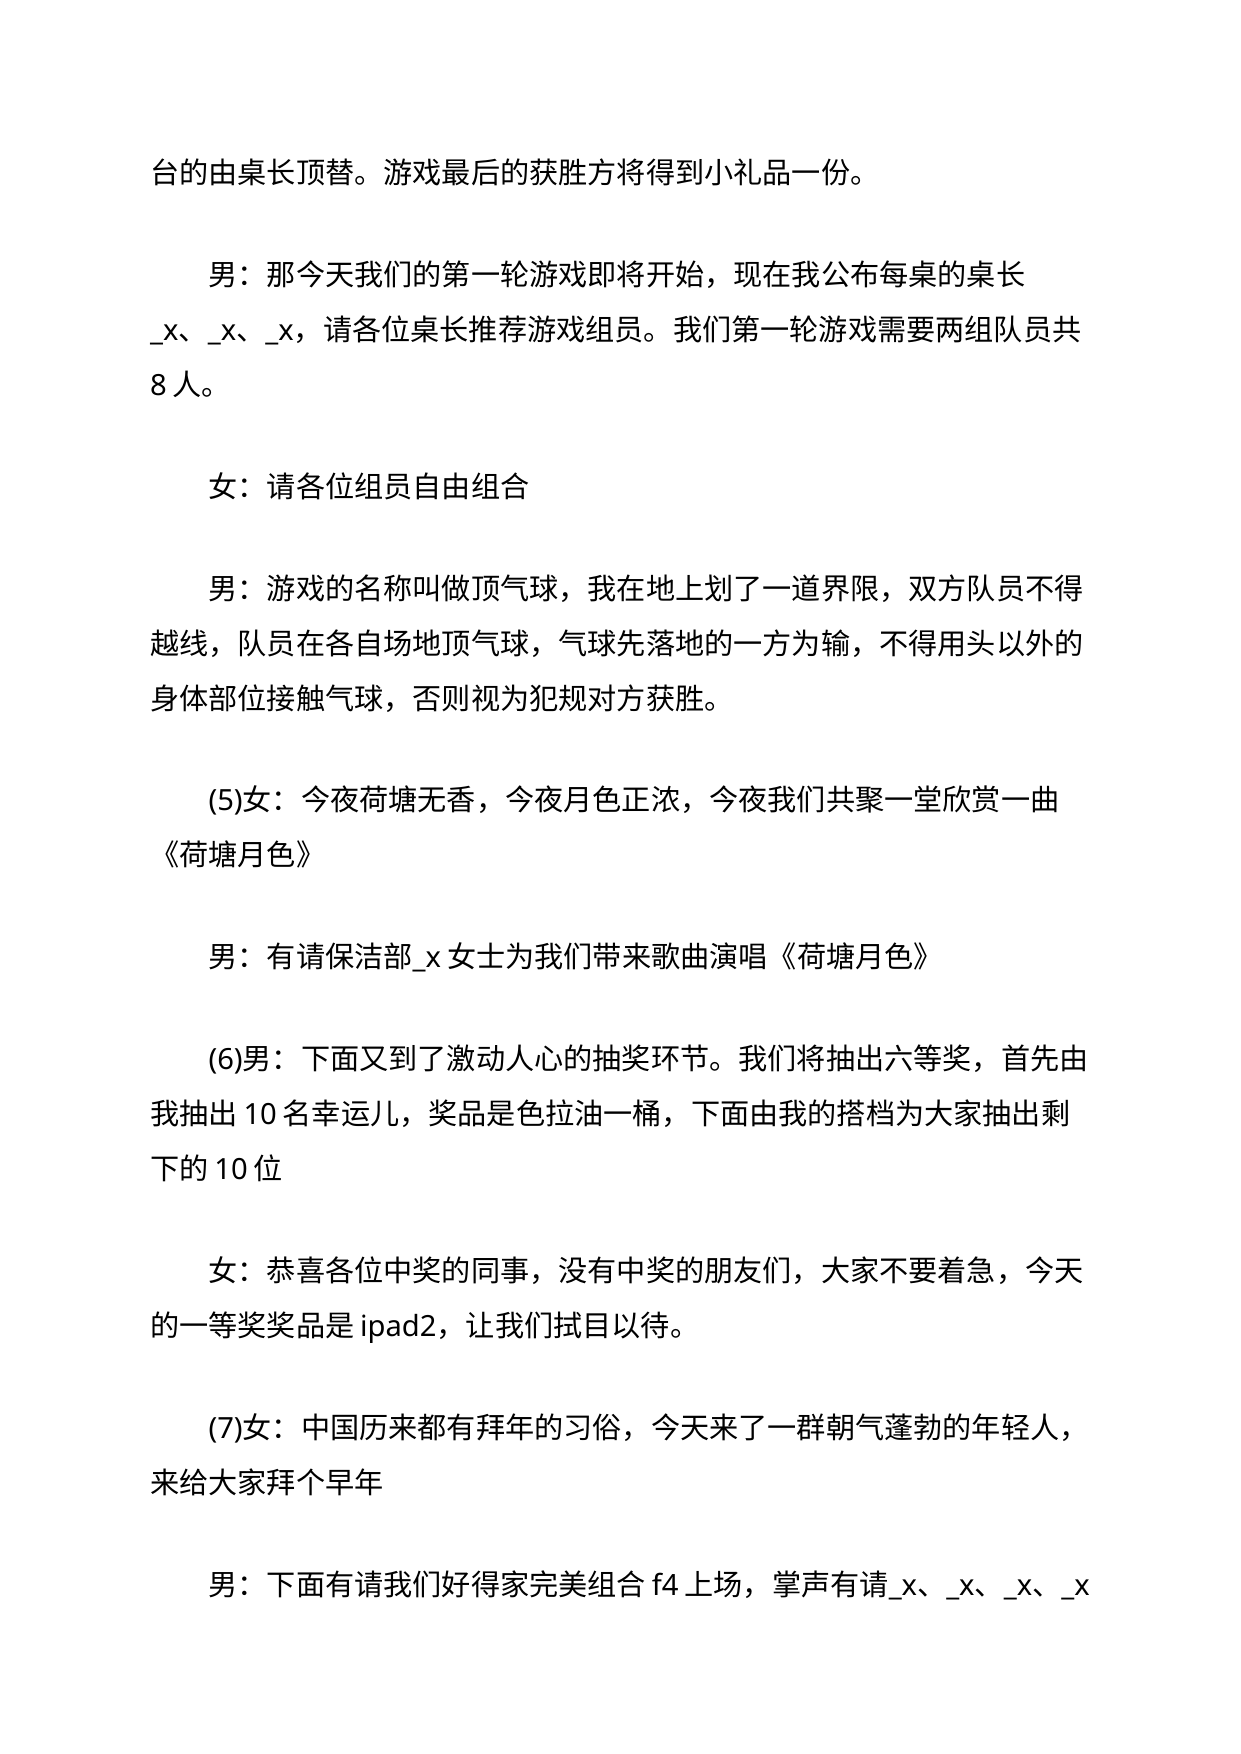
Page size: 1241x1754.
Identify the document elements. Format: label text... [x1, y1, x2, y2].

text 男：那今天我们的第一轮游戏即将开始，现在我公布每桌的桌长_x、_x、_x，请各位桌长推荐游戏组员。我们第一轮游戏需要两组队员共8人。 [150, 252, 1090, 404]
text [150, 150, 1090, 192]
text (5)女：今夜荷塘无香，今夜月色正浓，今夜我们共聚一堂欣赏一曲《荷塘月色》 [150, 777, 1090, 874]
text 男：有请保洁部_x女士为我们带来歌曲演唱《荷塘月色》 [150, 934, 1090, 976]
text 女：请各位组员自由组合 [150, 464, 1090, 506]
text 男：游戏的名称叫做顶气球，我在地上划了一道界限，双方队员不得越线，队员在各自场地顶气球，气球先落地的一方为输，不得用头以外的身体部位接触气球，否则视为犯规对方获胜。 [150, 565, 1090, 717]
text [150, 1561, 1090, 1604]
text (7)女：中国历来都有拜年的习俗，今天来了一群朝气蓬勃的年轻人，来给大家拜个早年 [150, 1404, 1090, 1502]
text (6)男：下面又到了激动人心的抽奖环节。我们将抽出六等奖，首先由我抽出10名幸运儿，奖品是色拉油一桶，下面由我的搭档为大家抽出剩下的10位 [150, 1036, 1090, 1188]
text 女：恭喜各位中奖的同事，没有中奖的朋友们，大家不要着急，今天的一等奖奖品是ipad2，让我们拭目以待。 [150, 1248, 1090, 1345]
